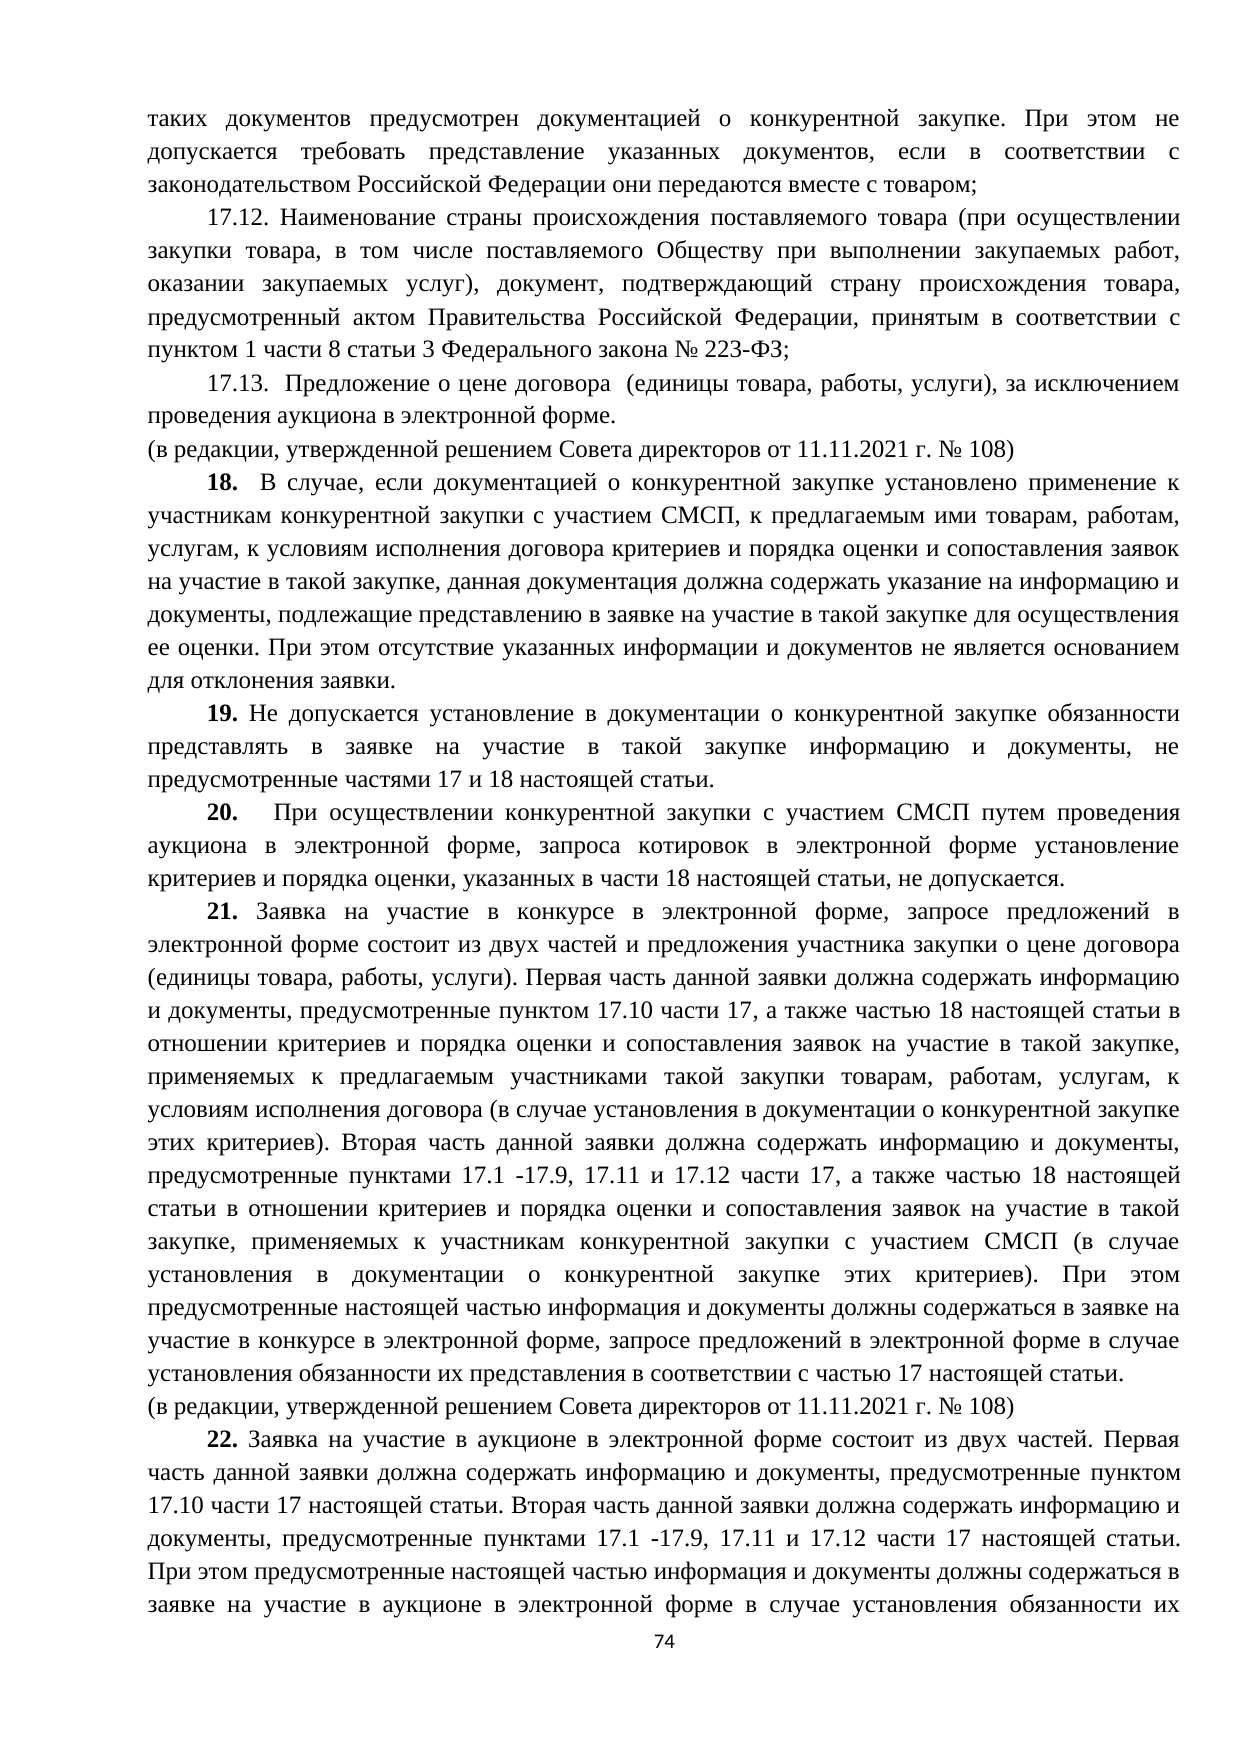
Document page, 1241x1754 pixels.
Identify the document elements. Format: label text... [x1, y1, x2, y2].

text (в редакции, утвержденной решением Совета директоров от 11.11.2021 г. № 108) [147, 434, 1181, 462]
text (в редакции, утвержденной решением Совета директоров от 11.11.2021 г. № 108) [147, 1391, 1181, 1420]
text 17.13. Предложение о цене договора (единицы товара, работы, услуги), за исключением проведения аукциона в электронной форме. [147, 368, 1181, 429]
text 19. Не допускается установление в документации о конкурентной закупке обязанности представлять в заявке на участие в такой закупке информацию и документы, не предусмотренные частями 17 и 18 настоящей статьи. [147, 698, 1181, 793]
text 20. При осуществлении конкурентной закупки с участием СМСП путем проведения аукциона в электронной форме, запроса котировок в электронной форме установление критериев и порядка оценки, указанных в части 18 настоящей статьи, не допускается. [147, 797, 1181, 892]
text 18. В случае, если документацией о конкурентной закупке установлено применение к участникам конкурентной закупки с участием СМСП, к предлагаемым ими товарам, работам, услугам, к условиям исполнения договора критериев и порядка оценки и сопоставления заявок на участие в такой закупке, данная документация должна содержать указание на информацию и документы, подлежащие представлению в заявке на участие в такой закупке для осуществления ее оценки. При этом отсутствие указанных информации и документов не является основанием для отклонения заявки. [147, 467, 1181, 693]
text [147, 1424, 1181, 1618]
text 17.12. Наименование страны происхождения поставляемого товара (при осуществлении закупки товара, в том числе поставляемого Обществу при выполнении закупаемых работ, оказании закупаемых услуг), документ, подтверждающий страну происхождения товара, предусмотренный актом Правительства Российской Федерации, принятым в соответствии с пунктом 1 части 8 статьи 3 Федерального закона № 223-ФЗ; [147, 202, 1181, 363]
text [147, 103, 1181, 198]
text 21. Заявка на участие в конкурсе в электронной форме, запросе предложений в электронной форме состоит из двух частей и предложения участника закупки о цене договора (единицы товара, работы, услуги). Первая часть данной заявки должна содержать информацию и документы, предусмотренные пунктом 17.10 части 17, а также частью 18 настоящей статьи в отношении критериев и порядка оценки и сопоставления заявок на участие в такой закупке, применяемых к предлагаемым участниками такой закупки товарам, работам, услугам, к условиям исполнения договора (в случае установления в документации о конкурентной закупке этих критериев). Вторая часть данной заявки должна содержать информацию и документы, предусмотренные пунктами 17.1 -17.9, 17.11 и 17.12 части 17, а также частью 18 настоящей статьи в отношении критериев и порядка оценки и сопоставления заявок на участие в такой закупке, применяемых к участникам конкурентной закупки с участием СМСП (в случае установления в документации о конкурентной закупке этих критериев). При этом предусмотренные настоящей частью информация и документы должны содержаться в заявке на участие в конкурсе в электронной форме, запросе предложений в электронной форме в случае установления обязанности их представления в соответствии с частью 17 настоящей статьи. [147, 896, 1181, 1387]
